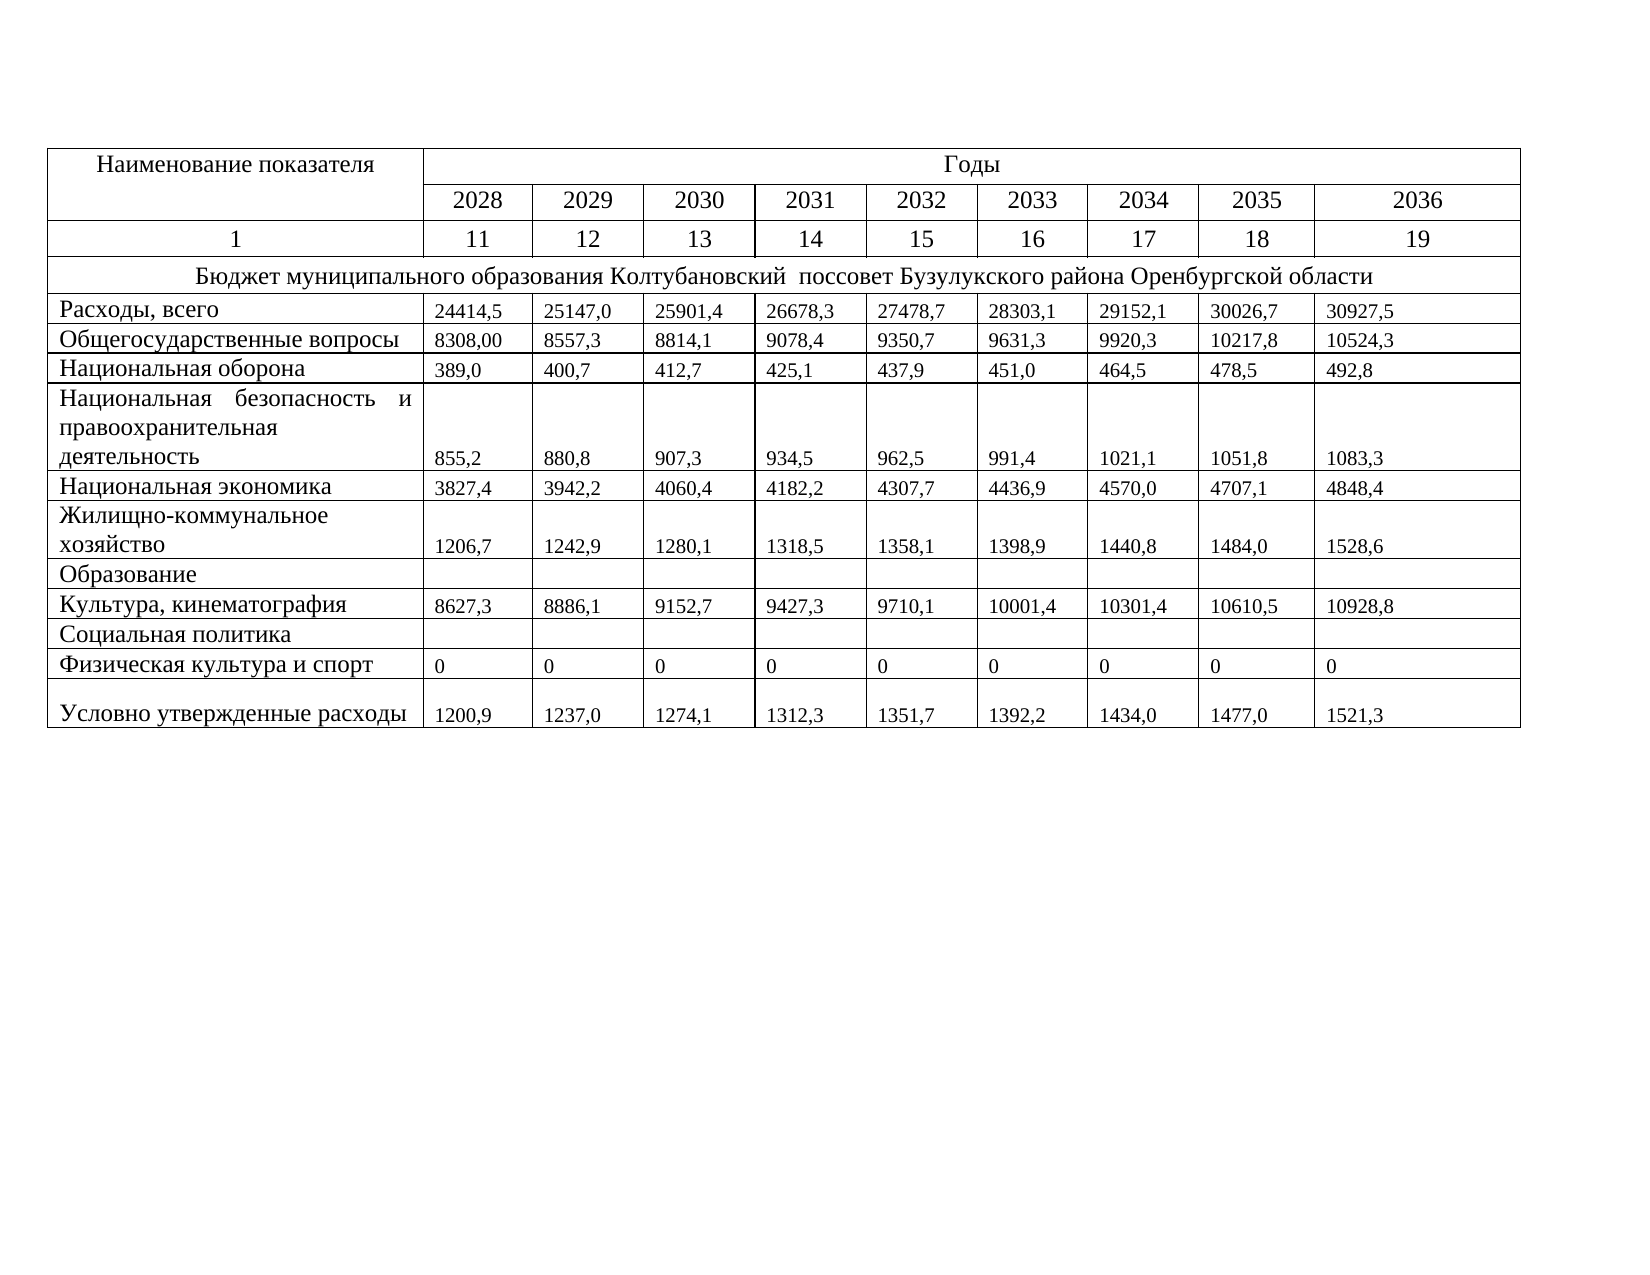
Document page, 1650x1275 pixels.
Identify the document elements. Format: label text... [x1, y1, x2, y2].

table_cell 0 [1088, 649, 1198, 678]
table_cell 0 [1199, 649, 1314, 678]
table_cell Условно утвержденные расходы [48, 679, 423, 727]
table_cell 18 [1199, 221, 1314, 256]
table_cell 2030 [644, 185, 754, 220]
table_cell [424, 619, 532, 648]
table_cell 10301,4 [1088, 589, 1198, 618]
table_cell 991,4 [978, 384, 1087, 470]
table_cell Национальная экономика [48, 471, 423, 499]
table_cell 1280,1 [644, 501, 754, 558]
table_cell 478,5 [1199, 354, 1314, 382]
table_cell 1484,0 [1199, 501, 1314, 558]
table_cell 9427,3 [756, 589, 866, 618]
table_cell 1477,0 [1199, 679, 1314, 727]
table_cell 10001,4 [978, 589, 1087, 618]
table_cell 4182,2 [756, 471, 866, 499]
table_cell 1521,3 [1315, 679, 1520, 727]
table_cell 437,9 [867, 354, 977, 382]
table_cell 17 [1088, 221, 1198, 256]
table_cell 8814,1 [644, 324, 754, 352]
table_cell [1088, 619, 1198, 648]
table_cell [533, 619, 643, 648]
table_cell 24414,5 [424, 294, 532, 323]
table_cell 9920,3 [1088, 324, 1198, 352]
table_cell 8886,1 [533, 589, 643, 618]
table_cell [644, 619, 754, 648]
table_cell Культура, кинематография [48, 589, 423, 618]
table_cell 4848,4 [1315, 471, 1520, 499]
table_cell 1312,3 [756, 679, 866, 727]
table_cell 4060,4 [644, 471, 754, 499]
table_cell 1351,7 [867, 679, 977, 727]
table_cell 2036 [1315, 185, 1520, 220]
table_cell [1315, 559, 1520, 588]
table_cell 19 [1315, 221, 1520, 256]
table_cell 400,7 [533, 354, 643, 382]
table_cell [756, 559, 866, 588]
table_cell 13 [644, 221, 754, 256]
table_cell 11 [424, 221, 532, 256]
table_cell Бюджет муниципального образования Колтубановский поссовет Бузулукского района Оренбургской области [48, 257, 1520, 293]
table_cell Образование [48, 559, 423, 588]
table_cell Жилищно-коммунальное хозяйство [48, 501, 423, 558]
table_cell 10928,8 [1315, 589, 1520, 618]
table_cell 2029 [533, 185, 643, 220]
table_cell 1 [48, 221, 423, 256]
table_cell 464,5 [1088, 354, 1198, 382]
table_header Годы [424, 149, 1520, 184]
table_cell 907,3 [644, 384, 754, 470]
table_cell 0 [424, 649, 532, 678]
table_cell 1237,0 [533, 679, 643, 727]
table_cell 1051,8 [1199, 384, 1314, 470]
table_cell 2033 [978, 185, 1087, 220]
table_cell 1318,5 [756, 501, 866, 558]
table_cell 1528,6 [1315, 501, 1520, 558]
table_cell 14 [756, 221, 866, 256]
table_cell 9631,3 [978, 324, 1087, 352]
table_cell Физическая культура и спорт [48, 649, 423, 678]
table_cell 4307,7 [867, 471, 977, 499]
table_cell [1199, 619, 1314, 648]
table_cell 4436,9 [978, 471, 1087, 499]
table_cell 9078,4 [756, 324, 866, 352]
table_cell 0 [644, 649, 754, 678]
table_cell 2032 [867, 185, 977, 220]
table_cell 492,8 [1315, 354, 1520, 382]
table_cell 1242,9 [533, 501, 643, 558]
table_cell 27478,7 [867, 294, 977, 323]
table_cell 29152,1 [1088, 294, 1198, 323]
table_cell [1315, 619, 1520, 648]
table_cell 389,0 [424, 354, 532, 382]
table_cell [533, 559, 643, 588]
table_cell 1206,7 [424, 501, 532, 558]
table_cell 3827,4 [424, 471, 532, 499]
table_cell 3942,2 [533, 471, 643, 499]
table_cell 9152,7 [644, 589, 754, 618]
table_cell 412,7 [644, 354, 754, 382]
table_cell 0 [533, 649, 643, 678]
table_cell 9710,1 [867, 589, 977, 618]
table_cell 0 [1315, 649, 1520, 678]
table_cell 10610,5 [1199, 589, 1314, 618]
table_cell 0 [756, 649, 866, 678]
table_cell 8308,00 [424, 324, 532, 352]
table_cell [756, 619, 866, 648]
table_cell [978, 619, 1087, 648]
table_cell [867, 559, 977, 588]
table_cell 2034 [1088, 185, 1198, 220]
table_cell 962,5 [867, 384, 977, 470]
table_cell 12 [533, 221, 643, 256]
table_cell 1434,0 [1088, 679, 1198, 727]
table_cell 8627,3 [424, 589, 532, 618]
table_cell 1398,9 [978, 501, 1087, 558]
table_cell [424, 559, 532, 588]
table_cell 1200,9 [424, 679, 532, 727]
table_cell 25901,4 [644, 294, 754, 323]
table_cell 15 [867, 221, 977, 256]
table_cell 16 [978, 221, 1087, 256]
table_cell 2035 [1199, 185, 1314, 220]
table_cell 26678,3 [756, 294, 866, 323]
table_cell 1440,8 [1088, 501, 1198, 558]
table_cell 30927,5 [1315, 294, 1520, 323]
table_cell 1083,3 [1315, 384, 1520, 470]
table_cell 25147,0 [533, 294, 643, 323]
table_cell 1021,1 [1088, 384, 1198, 470]
table_header Наименование показателя [48, 149, 423, 220]
table_cell 9350,7 [867, 324, 977, 352]
table_cell Общегосударственные вопросы [48, 324, 423, 352]
table_cell 4707,1 [1199, 471, 1314, 499]
table_cell 0 [867, 649, 977, 678]
table_cell 855,2 [424, 384, 532, 470]
table_cell 8557,3 [533, 324, 643, 352]
table_cell 0 [978, 649, 1087, 678]
table_cell Расходы, всего [48, 294, 423, 323]
table_cell 425,1 [756, 354, 866, 382]
table_cell [978, 559, 1087, 588]
table_cell 1274,1 [644, 679, 754, 727]
table_cell 10217,8 [1199, 324, 1314, 352]
table_cell 2028 [424, 185, 532, 220]
table_cell Национальная безопасность и правоохранительная деятельность [48, 384, 423, 470]
table_cell Национальная оборона [48, 354, 423, 382]
table_cell 28303,1 [978, 294, 1087, 323]
table_cell Социальная политика [48, 619, 423, 648]
table_cell 2031 [756, 185, 866, 220]
table_cell 934,5 [756, 384, 866, 470]
table_cell 451,0 [978, 354, 1087, 382]
table_cell 880,8 [533, 384, 643, 470]
table_cell 30026,7 [1199, 294, 1314, 323]
table_cell 4570,0 [1088, 471, 1198, 499]
table_cell [1199, 559, 1314, 588]
table_cell [644, 559, 754, 588]
table_cell [867, 619, 977, 648]
table_cell 10524,3 [1315, 324, 1520, 352]
table_cell [1088, 559, 1198, 588]
table_cell 1358,1 [867, 501, 977, 558]
table_cell 1392,2 [978, 679, 1087, 727]
